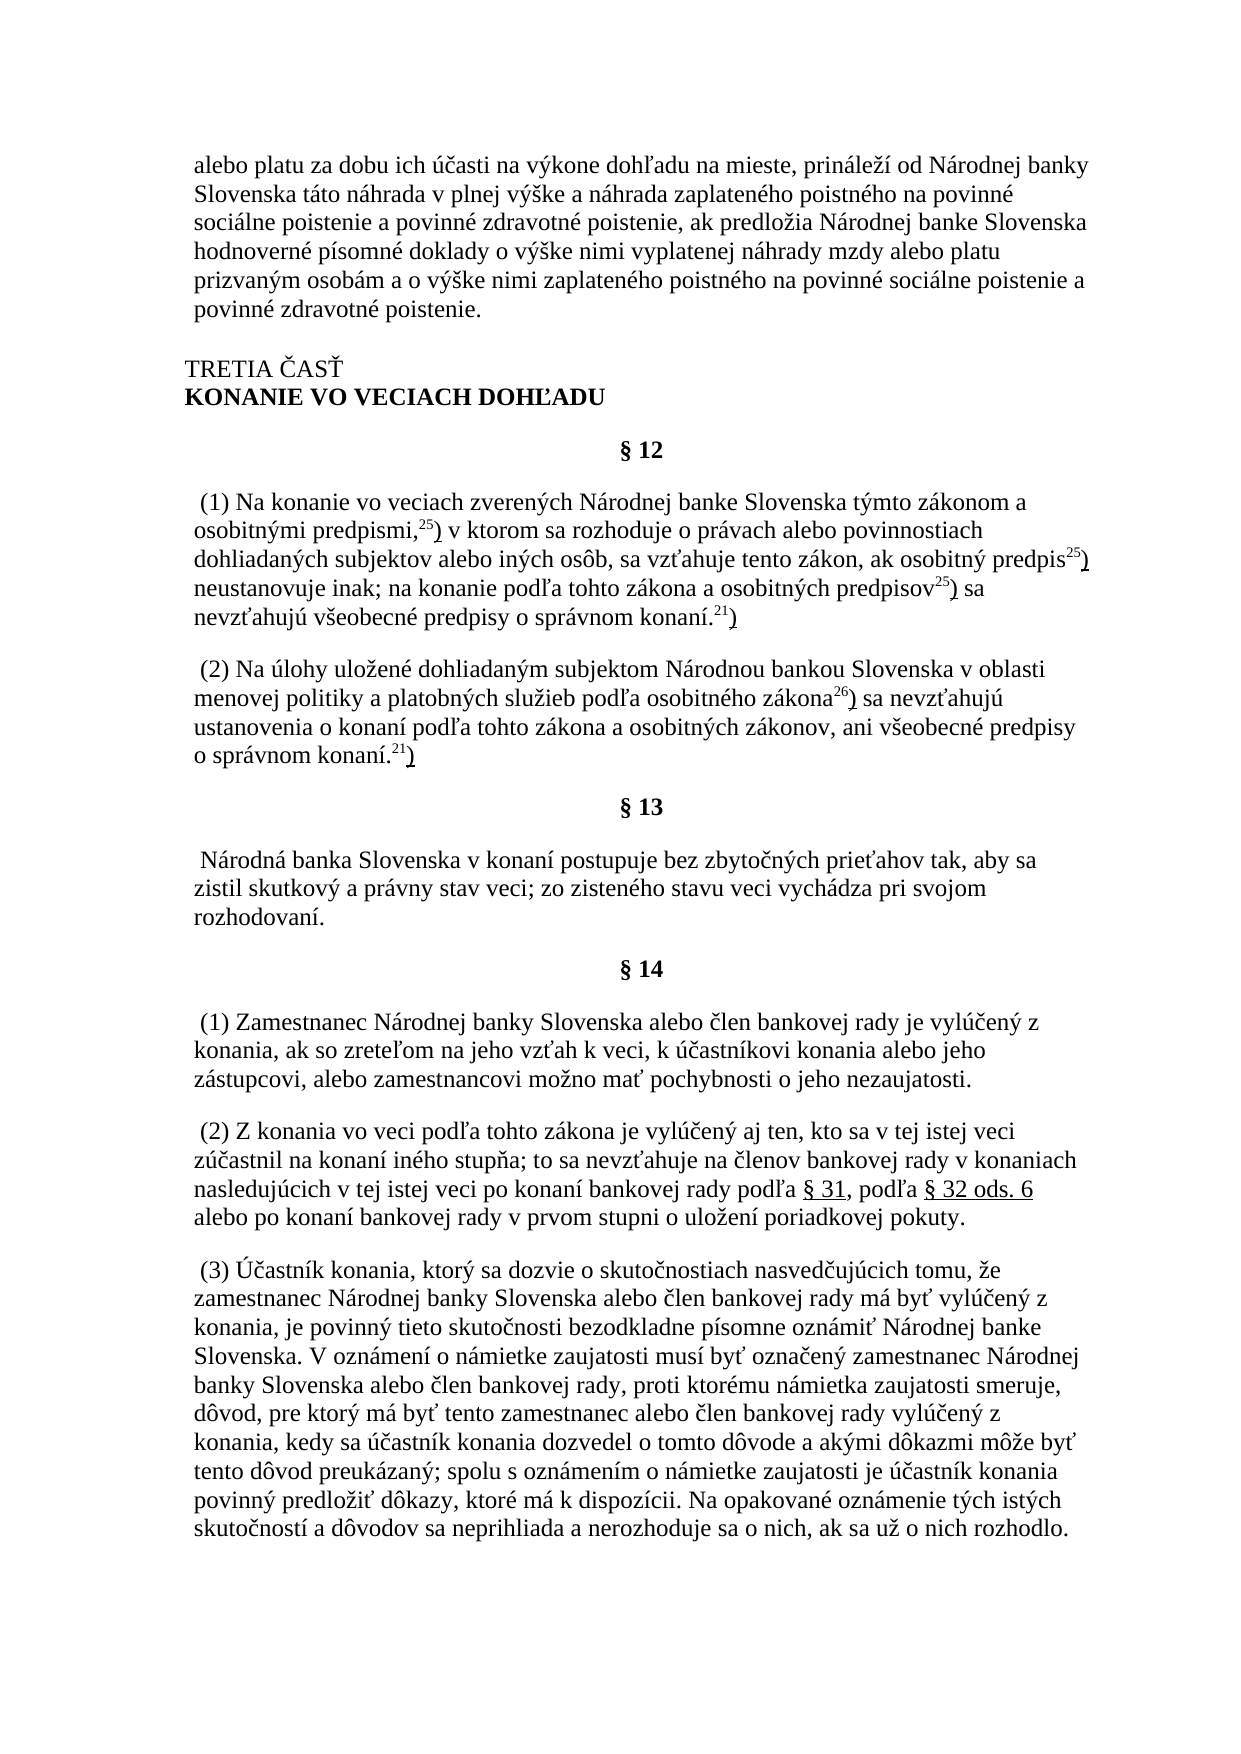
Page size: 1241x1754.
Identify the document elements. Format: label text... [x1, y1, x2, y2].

text § 12 [186, 435, 1090, 463]
text § 14 [186, 954, 1090, 983]
text Národná banka Slovenska v konaní postupuje bez zbytočných prieťahov tak, aby sa zistil skutkový a právny stav veci; zo zisteného stavu veci vychádza pri svojom rozhodovaní. [194, 845, 1090, 931]
text § 13 [186, 792, 1090, 821]
text KONANIE VO VECIACH DOHĽADU [178, 382, 1090, 411]
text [194, 150, 1090, 322]
text (3) Účastník konania, ktorý sa dozvie o skutočnostiach nasvedčujúcich tomu, že zamestnanec Národnej banky Slovenska alebo člen bankovej rady má byť vylúčený z konania, je povinný tieto skutočnosti bezodkladne písomne oznámiť Národnej banke Slovenska. V oznámení o námietke zaujatosti musí byť označený zamestnanec Národnej banky Slovenska alebo člen bankovej rady, proti ktorému námietka zaujatosti smeruje, dôvod, pre ktorý má byť tento zamestnanec alebo člen bankovej rady vylúčený z konania, kedy sa účastník konania dozvedel o tomto dôvode a akými dôkazmi môže byť tento dôvod preukázaný; spolu s oznámením o námietke zaujatosti je účastník konania povinný predložiť dôkazy, ktoré má k dispozícii. Na opakované oznámenie tých istých skutočností a dôvodov sa neprihliada a nerozhoduje sa o nich, ak sa už o nich rozhodlo. [194, 1255, 1090, 1542]
text (1) Na konanie vo veciach zverených Národnej banke Slovenska týmto zákonom a osobitnými predpismi,25) v ktorom sa rozhoduje o právach alebo povinnostiach dohliadaných subjektov alebo iných osôb, sa vzťahuje tento zákon, ak osobitný predpis25) neustanovuje inak; na konanie podľa tohto zákona a osobitných predpisov25) sa nevzťahujú všeobecné predpisy o správnom konaní.21) [194, 487, 1090, 631]
text (2) Z konania vo veci podľa tohto zákona je vylúčený aj ten, kto sa v tej istej veci zúčastnil na konaní iného stupňa; to sa nevzťahuje na členov bankovej rady v konaniach nasledujúcich v tej istej veci po konaní bankovej rady podľa § 31, podľa § 32 ods. 6 alebo po konaní bankovej rady v prvom stupni o uložení poriadkovej pokuty. [194, 1116, 1090, 1231]
text TRETIA ČASŤ [178, 354, 1090, 382]
text (1) Zamestnanec Národnej banky Slovenska alebo člen bankovej rady je vylúčený z konania, ak so zreteľom na jeho vzťah k veci, k účastníkovi konania alebo jeho zástupcovi, alebo zamestnancovi možno mať pochybnosti o jeho nezaujatosti. [194, 1007, 1090, 1093]
text (2) Na úlohy uložené dohliadaným subjektom Národnou bankou Slovenska v oblasti menovej politiky a platobných služieb podľa osobitného zákona26) sa nevzťahujú ustanovenia o konaní podľa tohto zákona a osobitných zákonov, ani všeobecné predpisy o správnom konaní.21) [194, 654, 1090, 769]
